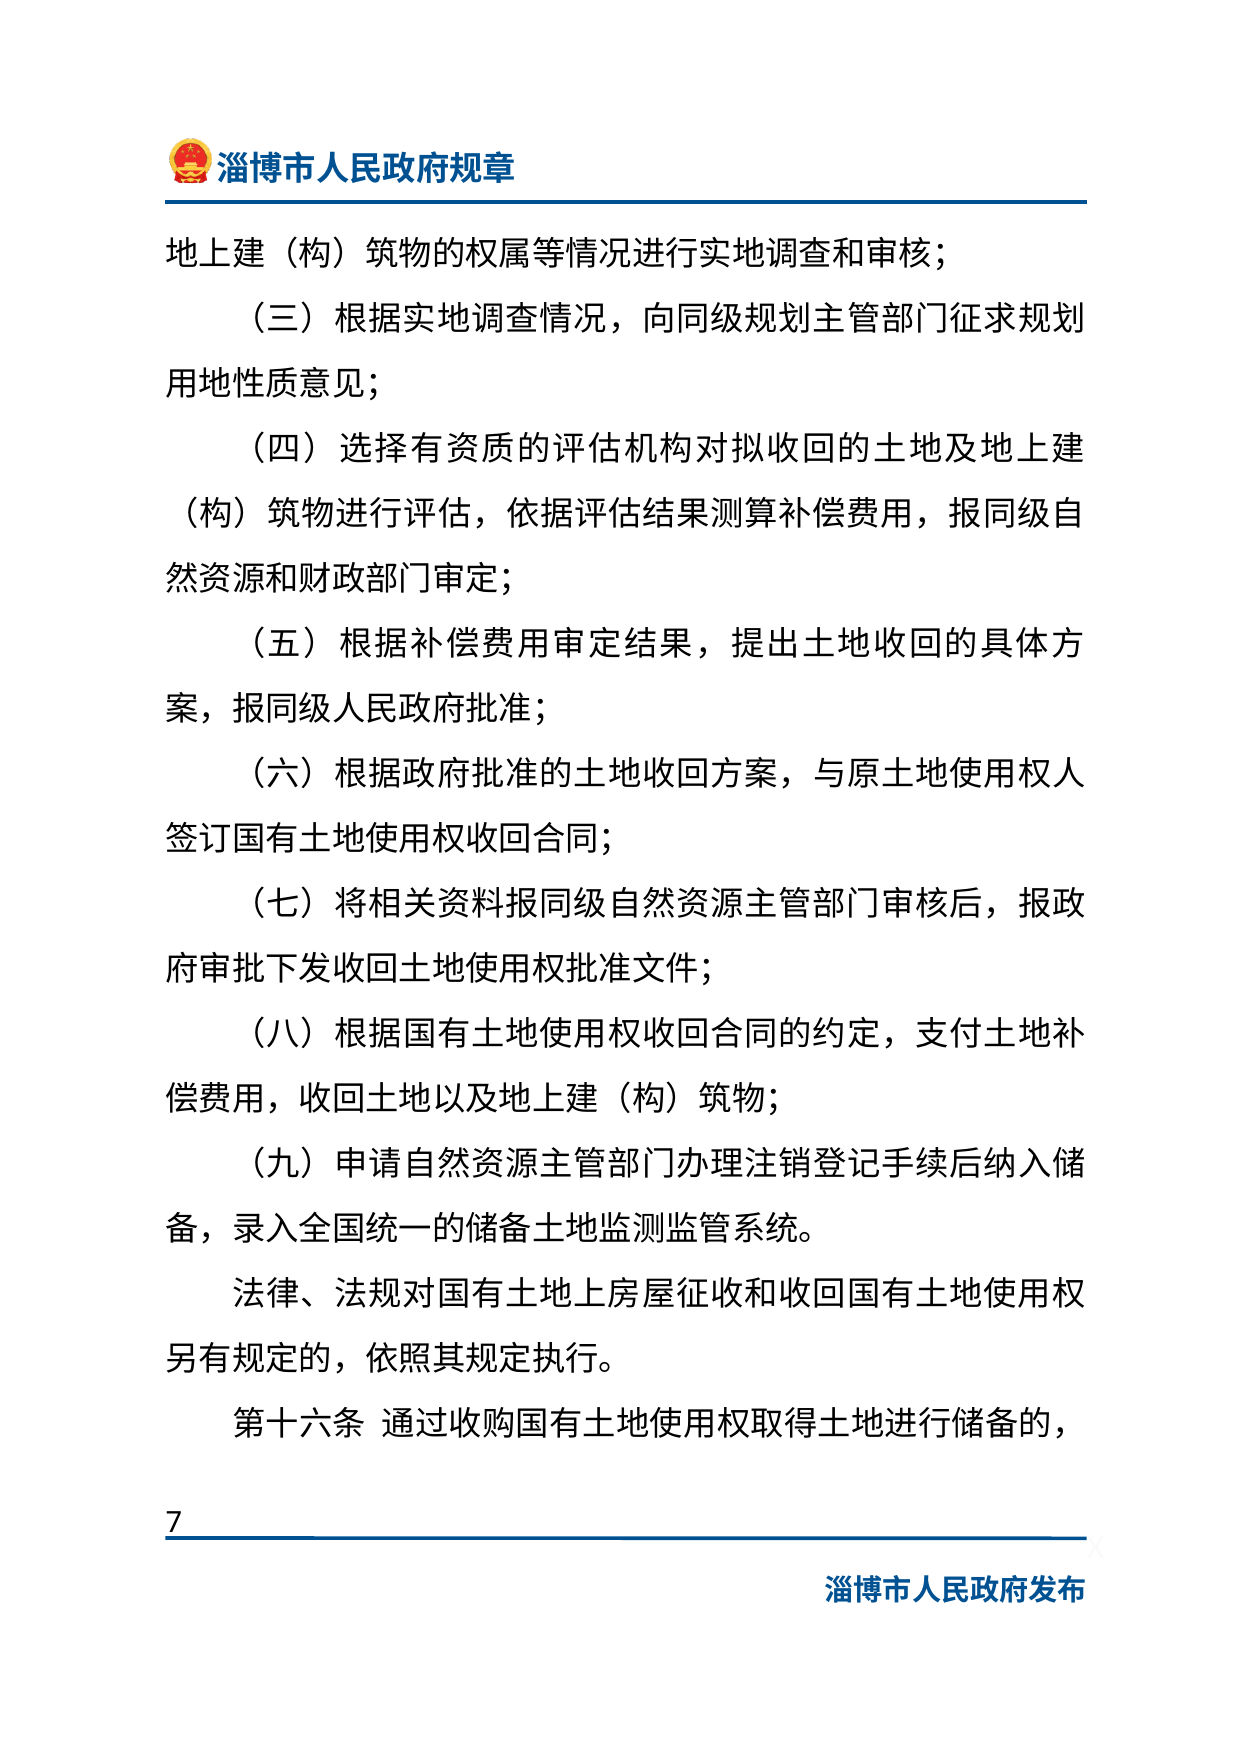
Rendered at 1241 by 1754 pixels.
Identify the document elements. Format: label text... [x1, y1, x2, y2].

text （五）根据补偿费用审定结果，提出土地收回的具体方案，报同级人民政府批准； [165, 609, 1087, 739]
text （八）根据国有土地使用权收回合同的约定，支付土地补偿费用，收回土地以及地上建（构）筑物； [165, 999, 1087, 1129]
text 法律、法规对国有土地上房屋征收和收回国有土地使用权另有规定的，依照其规定执行。 [165, 1259, 1087, 1389]
text （三）根据实地调查情况，向同级规划主管部门征求规划用地性质意见； [165, 284, 1087, 414]
text （四）选择有资质的评估机构对拟收回的土地及地上建（构）筑物进行评估，依据评估结果测算补偿费用，报同级自然资源和财政部门审定； [165, 414, 1087, 609]
text （六）根据政府批准的土地收回方案，与原土地使用权人签订国有土地使用权收回合同； [165, 739, 1087, 869]
text （二）对拟储备土地的权属、面积、四至范围、用途以及地上建（构）筑物的权属等情况进行实地调查和审核； [165, 219, 1087, 284]
text （七）将相关资料报同级自然资源主管部门审核后，报政府审批下发收回土地使用权批准文件； [165, 869, 1087, 999]
text （九）申请自然资源主管部门办理注销登记手续后纳入储备，录入全国统一的储备土地监测监管系统。 [165, 1129, 1087, 1259]
picture [165, 136, 216, 187]
text 第十六条 通过收购国有土地使用权取得土地进行储备的，土地储备机构应当按照下列程序进行： [165, 1389, 1087, 1454]
